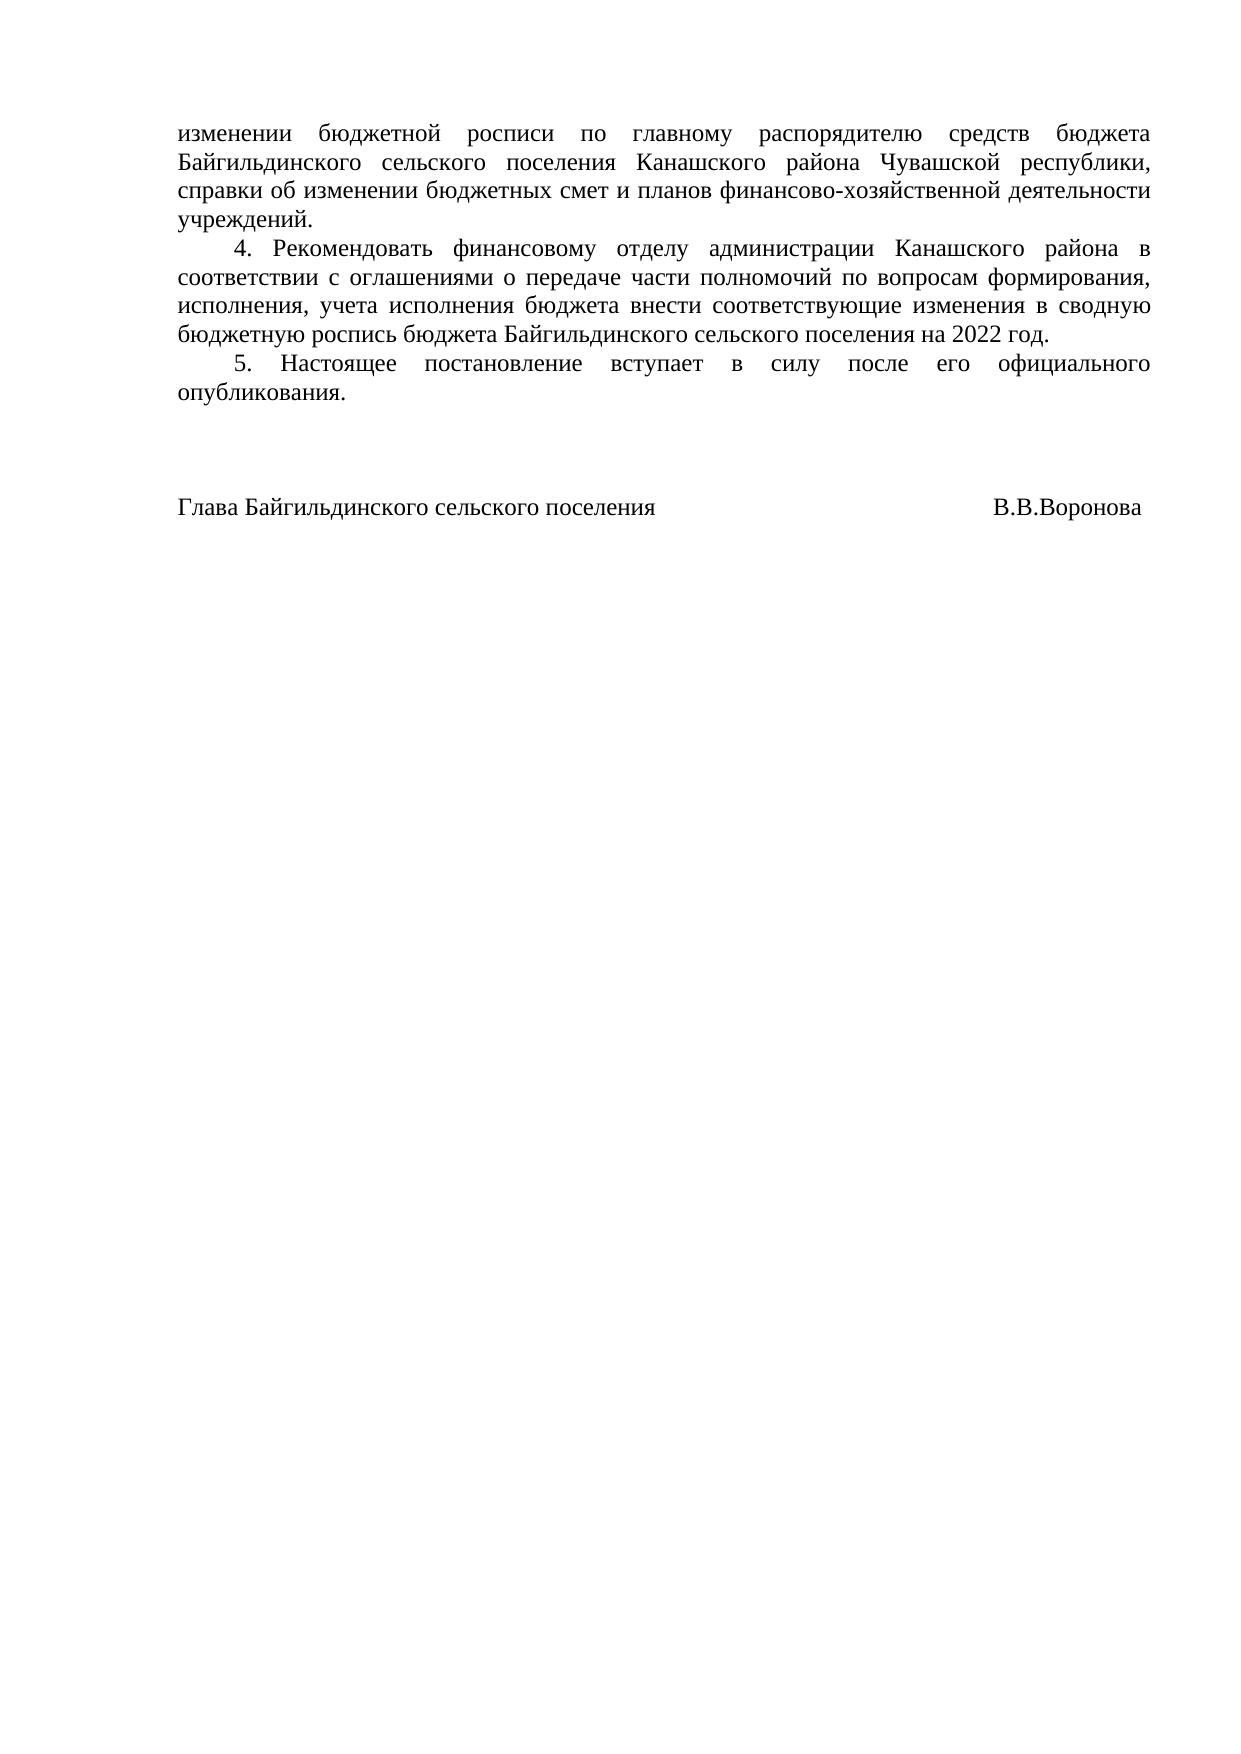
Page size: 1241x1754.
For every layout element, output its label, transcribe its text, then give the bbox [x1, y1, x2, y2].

text 4. Рекомендовать финансовому отделу администрации Канашского района в соответствии с оглашениями о передаче части полномочий по вопросам формирования, исполнения, учета исполнения бюджета внести соответствующие изменения в сводную бюджетную роспись бюджета Байгильдинского сельского поселения на 2022 год. [177, 233, 1152, 348]
text Глава Байгильдинского сельского поселения В.В.Воронова [177, 492, 1152, 521]
text 5. Настоящее постановление вступает в силу после его официального опубликования. [177, 348, 1152, 406]
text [177, 118, 1152, 233]
